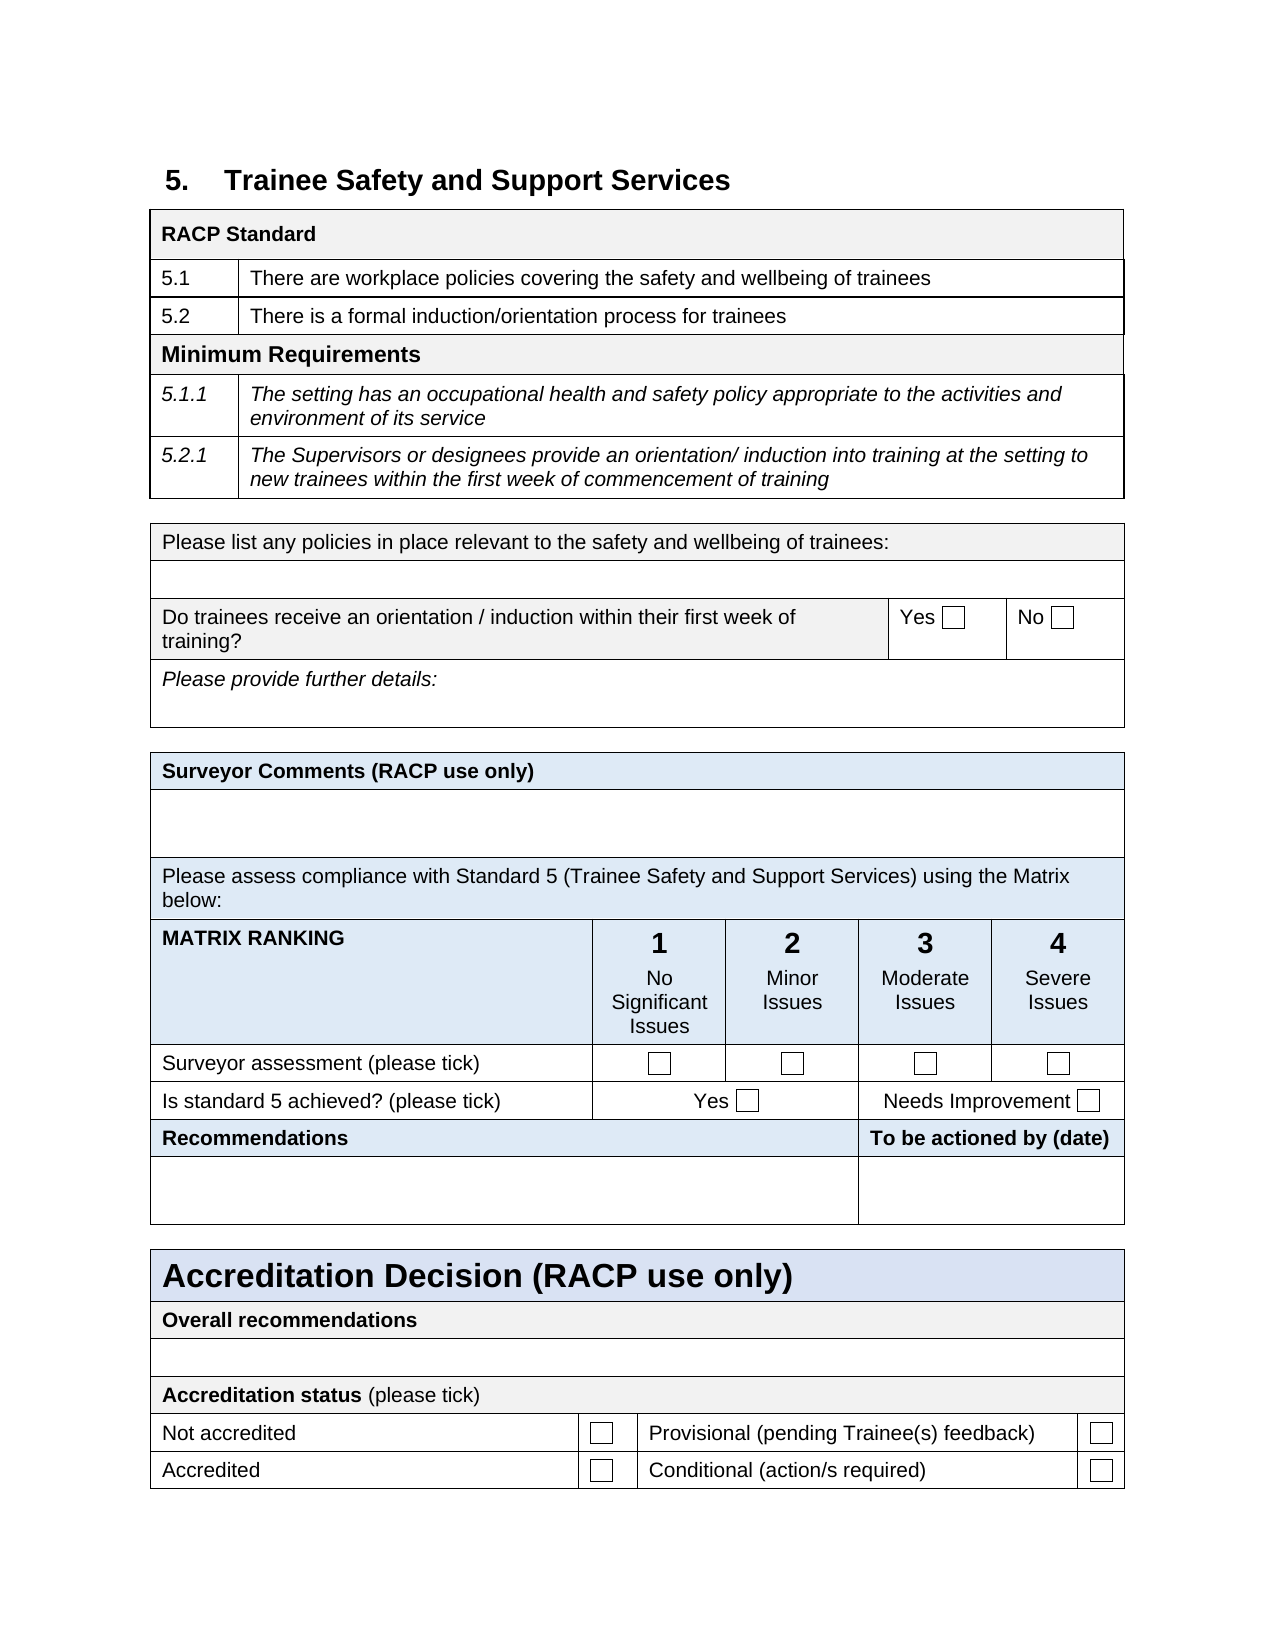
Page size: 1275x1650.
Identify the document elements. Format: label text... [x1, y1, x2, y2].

table_header Decision (RACP use only) [151, 1250, 1124, 1301]
table_cell 1 No Significant Issues [593, 920, 725, 1044]
table_cell The setting has an occupational health and safety policy appropriate to the activities and environment of its service [239, 375, 1123, 436]
table_cell Minimum Requirements [151, 335, 1123, 374]
table_cell Accredited [151, 1452, 578, 1488]
table_cell [579, 1452, 637, 1488]
table_cell Do trainees receive an orientation / induction within their first week of training? [151, 599, 888, 659]
table_cell The Supervisors or designees provide an orientation/ induction into training at the setting to new trainees within the first week of commencement of training [239, 437, 1123, 497]
table_cell Surveyor assessment (please tick) [151, 1045, 592, 1081]
table_cell 3 Moderate Issues [859, 920, 991, 1044]
table_cell Recommendations [151, 1120, 858, 1156]
table_cell Needs Improvement [859, 1082, 1124, 1119]
table_cell [151, 790, 1124, 857]
table_cell No [1007, 599, 1124, 659]
table_cell 5.1 [151, 260, 238, 296]
table_cell 4 Severe Issues [992, 920, 1124, 1044]
table_cell Please assess compliance with Standard 5 (Trainee Safety and Support Services) using the Matrix below: [151, 858, 1124, 918]
table_cell 5.1.1 [151, 375, 238, 436]
table_cell 5.2 [151, 298, 238, 334]
table_cell To be actioned by (date) [859, 1120, 1124, 1156]
table_cell 2 Minor Issues [726, 920, 858, 1044]
table_header Please list any policies in place relevant to the safety and wellbeing of trainees: [151, 524, 1124, 560]
table_cell [151, 1157, 858, 1224]
table_cell [859, 1157, 1124, 1224]
table_cell [992, 1045, 1124, 1081]
table_cell [579, 1414, 637, 1451]
table_header Surveyor Comments (RACP use only) [151, 753, 1124, 789]
table_cell Provisional (pending Trainee(s) feedback) [638, 1414, 1077, 1451]
table_cell RACP Standard [151, 210, 1123, 258]
table_cell There are workplace policies covering the safety and wellbeing of trainees [239, 260, 1123, 296]
table_cell Is standard 5 achieved? (please tick) [151, 1082, 592, 1119]
table_cell MATRIX RANKING [151, 920, 592, 1044]
table_cell There is a formal induction/orientation process for trainees [239, 298, 1123, 334]
table_cell [859, 1045, 991, 1081]
table_cell Accreditation status (please tick) [151, 1377, 1124, 1413]
table_header Trainee Safety and Support Services [150, 150, 1124, 208]
table_cell [1078, 1452, 1124, 1488]
table_cell [151, 1339, 1124, 1376]
table_cell [151, 561, 1124, 598]
table_cell Not accredited [151, 1414, 578, 1451]
table_cell Yes [889, 599, 1006, 659]
table_cell [726, 1045, 858, 1081]
table_cell Please provide further details: [151, 660, 1124, 727]
table_cell Overall recommendations [151, 1302, 1124, 1338]
table_cell [593, 1045, 725, 1081]
table_cell [1078, 1414, 1124, 1451]
table_cell 5.2.1 [151, 437, 238, 497]
table_cell Conditional (action/s required) [638, 1452, 1077, 1488]
table_cell Yes [593, 1082, 858, 1119]
